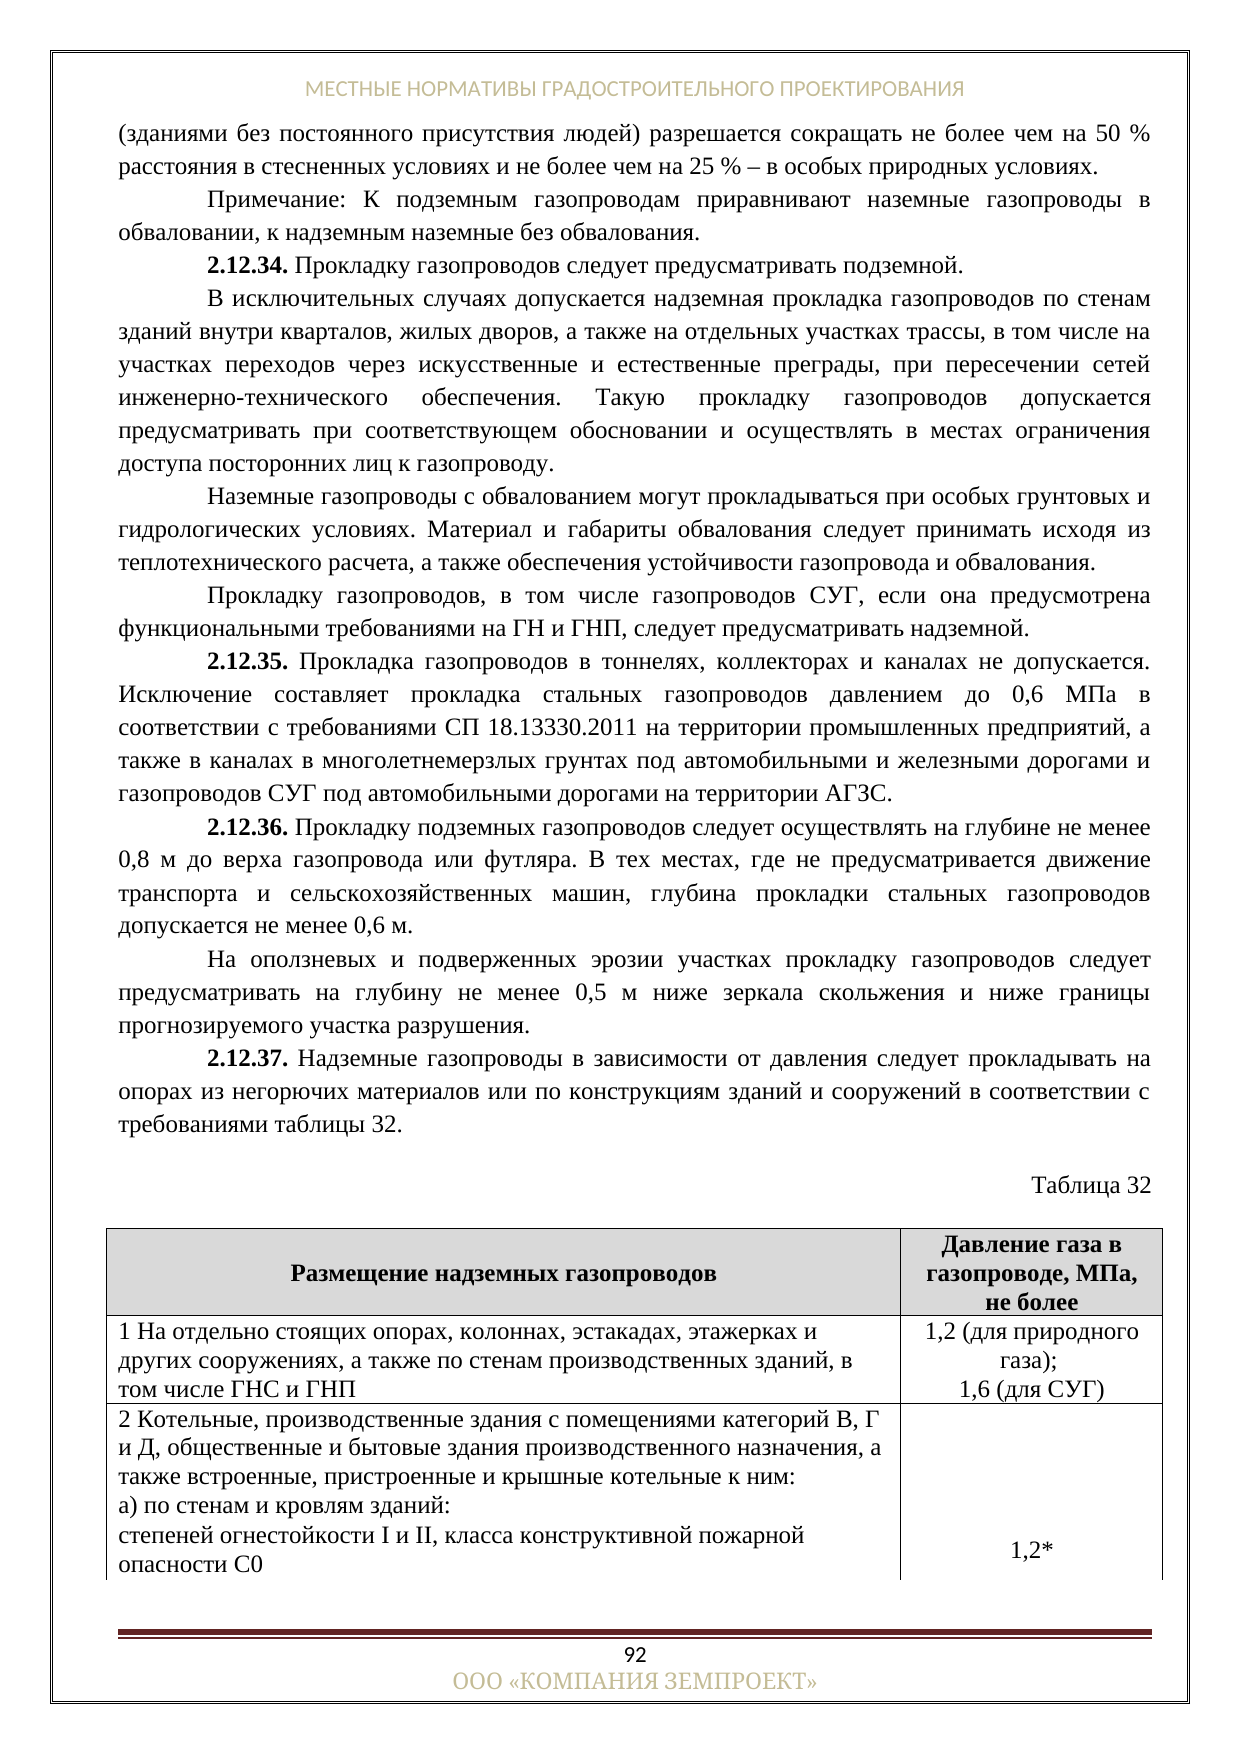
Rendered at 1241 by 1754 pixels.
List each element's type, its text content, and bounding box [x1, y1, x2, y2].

text Наземные газопроводы с обвалованием могут прокладываться при особых грунтовых и гидрологических условиях. Материал и габариты обвалования следует принимать исходя из теплотехнического расчета, а также обеспечения устойчивости газопровода и обвалования. [118, 481, 1152, 576]
text 2.12.35. Прокладка газопроводов в тоннелях, коллекторах и каналах не допускается. Исключение составляет прокладка стальных газопроводов давлением до 0,6 МПа в соответствии с требованиями СП 18.13330.2011 на территории промышленных предприятий, а также в каналах в многолетнемерзлых грунтах под автомобильными и железными дорогами и газопроводов СУГ под автомобильными дорогами на территории АГЗС. [118, 646, 1152, 807]
text Примечание: К подземным газопроводам приравнивают наземные газопроводы в обваловании, к надземным наземные без обвалования. [118, 184, 1152, 246]
text В исключительных случаях допускается надземная прокладка газопроводов по стенам зданий внутри кварталов, жилых дворов, а также на отдельных участках трассы, в том числе на участках переходов через искусственные и естественные преграды, при пересечении сетей инженерно-технического обеспечения. Такую прокладку газопроводов допускается предусматривать при соответствующем обосновании и осуществлять в местах ограничения доступа посторонних лиц к газопроводу. [118, 283, 1152, 477]
text 2.12.36. Прокладку подземных газопроводов следует осуществлять на глубине не менее 0,8 м до верха газопровода или футляра. В тех местах, где не предусматривается движение транспорта и сельскохозяйственных машин, глубина прокладки стальных газопроводов допускается не менее 0,6 м. [118, 812, 1152, 939]
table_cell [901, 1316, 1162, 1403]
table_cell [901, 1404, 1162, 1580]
text 2.12.34. Прокладку газопроводов следует предусматривать подземной. [118, 250, 1152, 279]
text 2.12.37. Надземные газопроводы в зависимости от давления следует прокладывать на опорах из негорючих материалов или по конструкциям зданий и сооружений в соответствии с требованиями таблицы 32. [118, 1043, 1152, 1137]
text Таблица 32 [118, 1171, 1152, 1199]
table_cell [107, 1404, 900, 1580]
text Прокладку газопроводов, в том числе газопроводов СУГ, если она предусмотрена функциональными требованиями на ГН и ГНП, следует предусматривать надземной. [118, 580, 1152, 642]
text На оползневых и подверженных эрозии участках прокладку газопроводов следует предусматривать на глубину не менее 0,5 м ниже зеркала скольжения и ниже границы прогнозируемого участка разрушения. [118, 944, 1152, 1038]
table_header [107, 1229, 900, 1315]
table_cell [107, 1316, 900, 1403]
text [118, 118, 1152, 180]
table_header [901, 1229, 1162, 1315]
